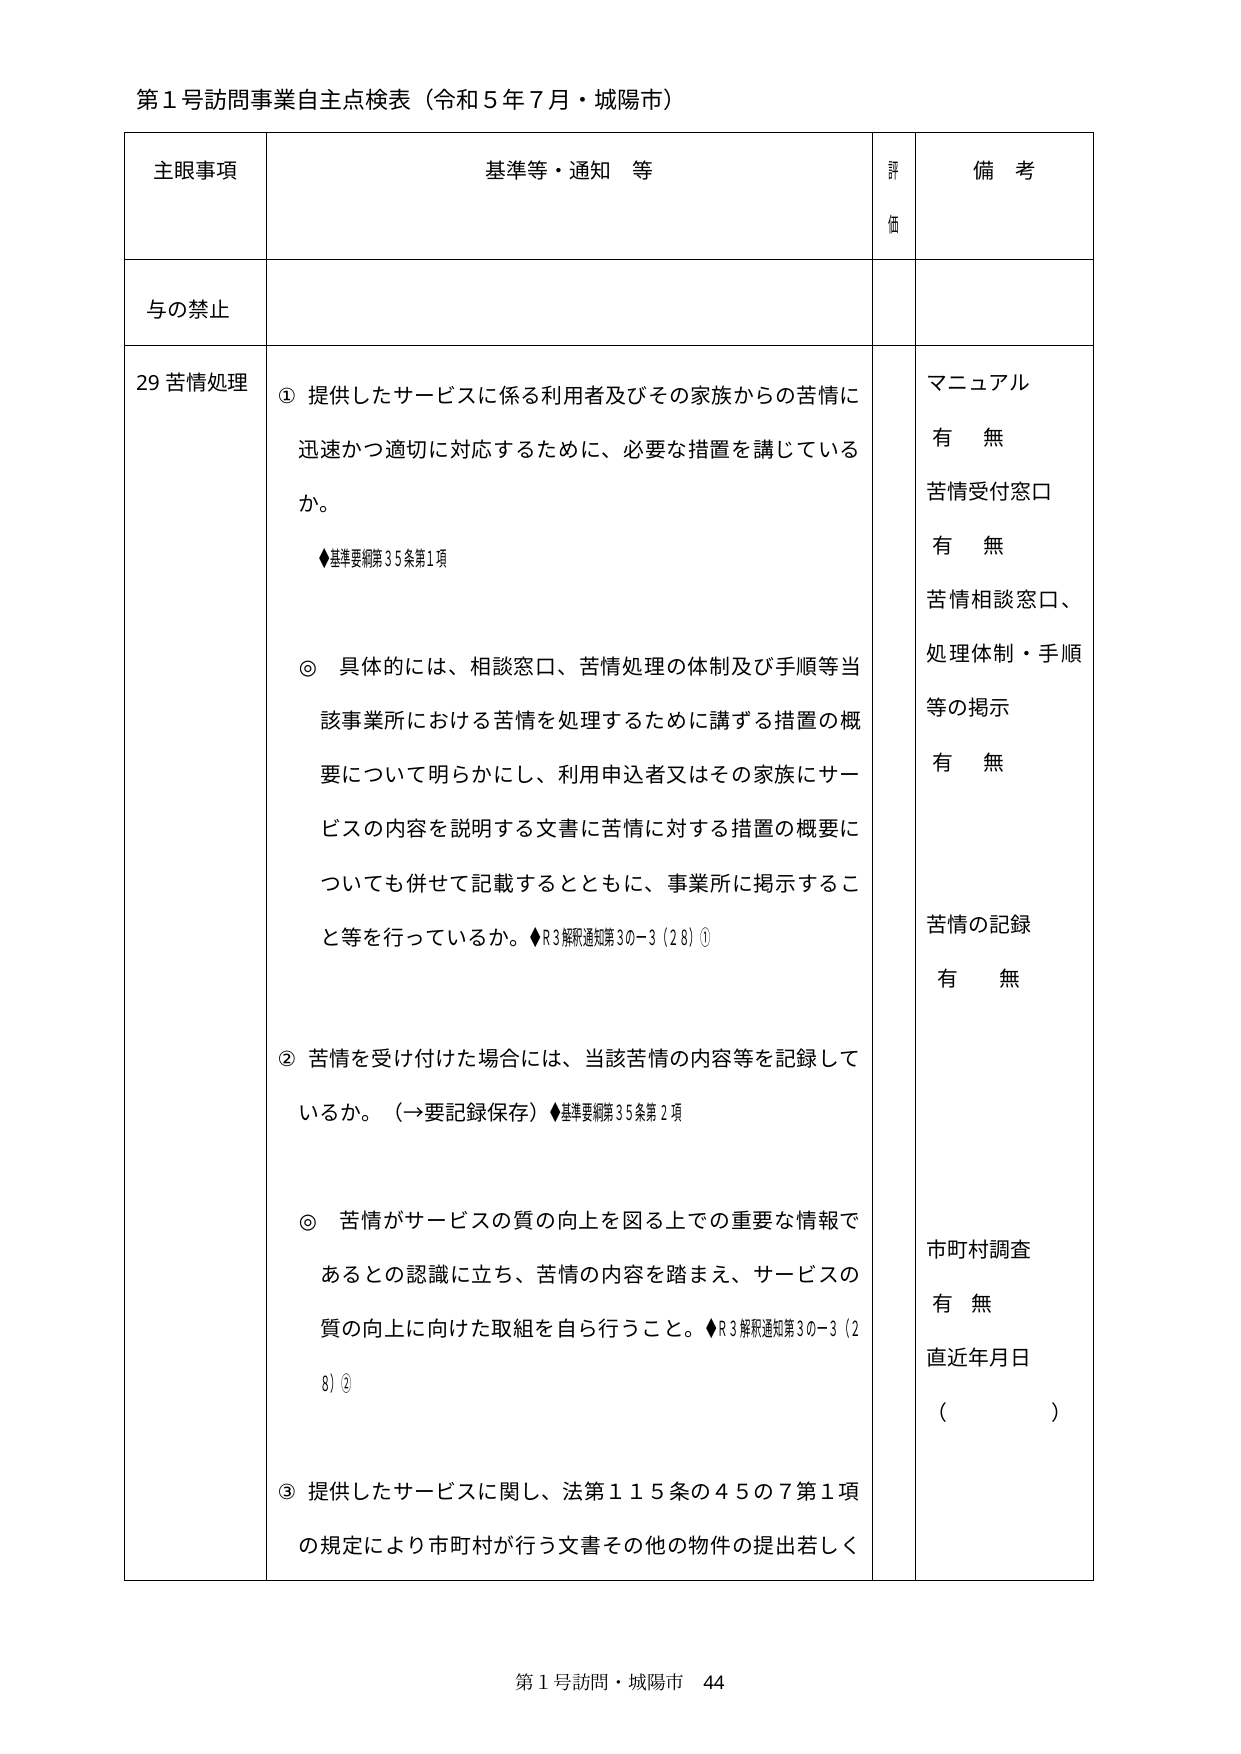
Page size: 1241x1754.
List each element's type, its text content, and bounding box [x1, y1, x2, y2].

table_header 主眼事項 [125, 133, 266, 259]
table_header 備 考 [916, 133, 1093, 259]
table_cell [873, 346, 915, 1580]
table_cell 29 苦情処理 [125, 346, 266, 1580]
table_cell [267, 346, 872, 1580]
table_cell 28 地域包括支援センター等に対する利益供与の禁止 [125, 260, 266, 345]
table_cell [873, 260, 915, 345]
table_header 評価 [873, 133, 915, 259]
table_cell [916, 260, 1093, 345]
table_header 基準等・通知 等 [267, 133, 872, 259]
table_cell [267, 260, 872, 345]
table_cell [916, 346, 1093, 1580]
